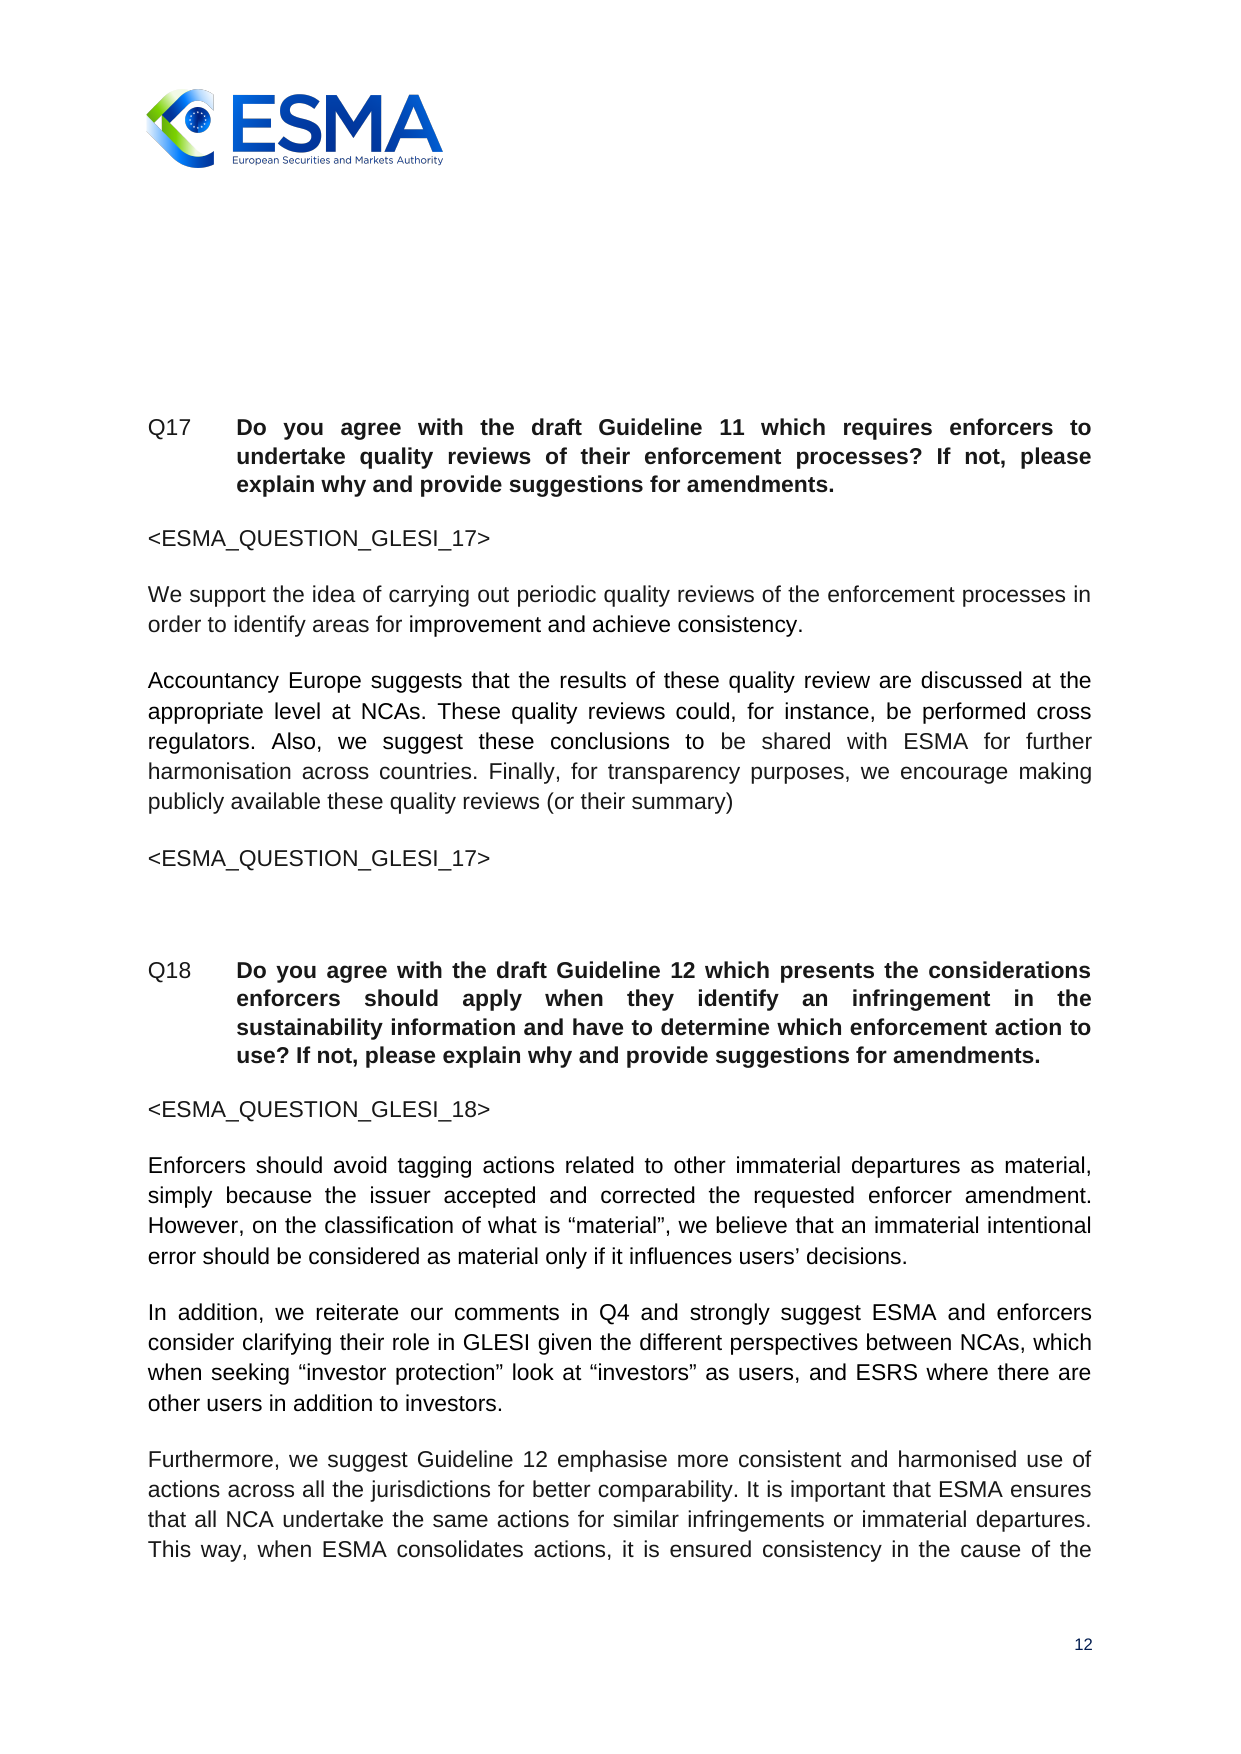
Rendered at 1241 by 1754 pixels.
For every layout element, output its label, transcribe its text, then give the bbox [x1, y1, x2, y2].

text Enforcers should avoid tagging actions related to other immaterial departures as material, simply because the issuer accepted and corrected the requested enforcer amendment. However, on the classification of what is “material”, we believe that an immaterial intentional error should be considered as material only if it influences users’ decisions. [148, 1152, 1093, 1269]
text We support the idea of carrying out periodic quality reviews of the enforcement processes in order to identify areas for improvement and achieve consistency. [148, 581, 1093, 637]
text Accountancy Europe suggests that the results of these quality review are discussed at the appropriate level at NCAs. These quality reviews could, for instance, be performed cross regulators. Also, we suggest these conclusions to be shared with ESMA for further harmonisation across countries. Finally, for transparency purposes, we encourage making publicly available these quality reviews (or their summary) [148, 667, 1093, 814]
text <ESMA_QUESTION_GLESI_17> [148, 525, 1093, 551]
text Do you agree with the draft Guideline 12 which presents the considerations enforcers should apply when they identify an infringement in the sustainability information and have to determine which enforcement action to use? If not, please explain why and provide suggestions for amendments. [148, 957, 1093, 1069]
text Do you agree with the draft Guideline 11 which requires enforcers to undertake quality reviews of their enforcement processes? If not, please explain why and provide suggestions for amendments. [148, 414, 1093, 498]
text <ESMA_QUESTION_GLESI_18> [148, 1096, 1093, 1122]
picture [146, 89, 443, 168]
text <ESMA_QUESTION_GLESI_17> [148, 844, 1093, 871]
text In addition, we reiterate our comments in Q4 and strongly suggest ESMA and enforcers consider clarifying their role in GLESI given the different perspectives between NCAs, which when seeking “investor protection” look at “investors” as users, and ESRS where there are other users in addition to investors. [148, 1299, 1093, 1416]
